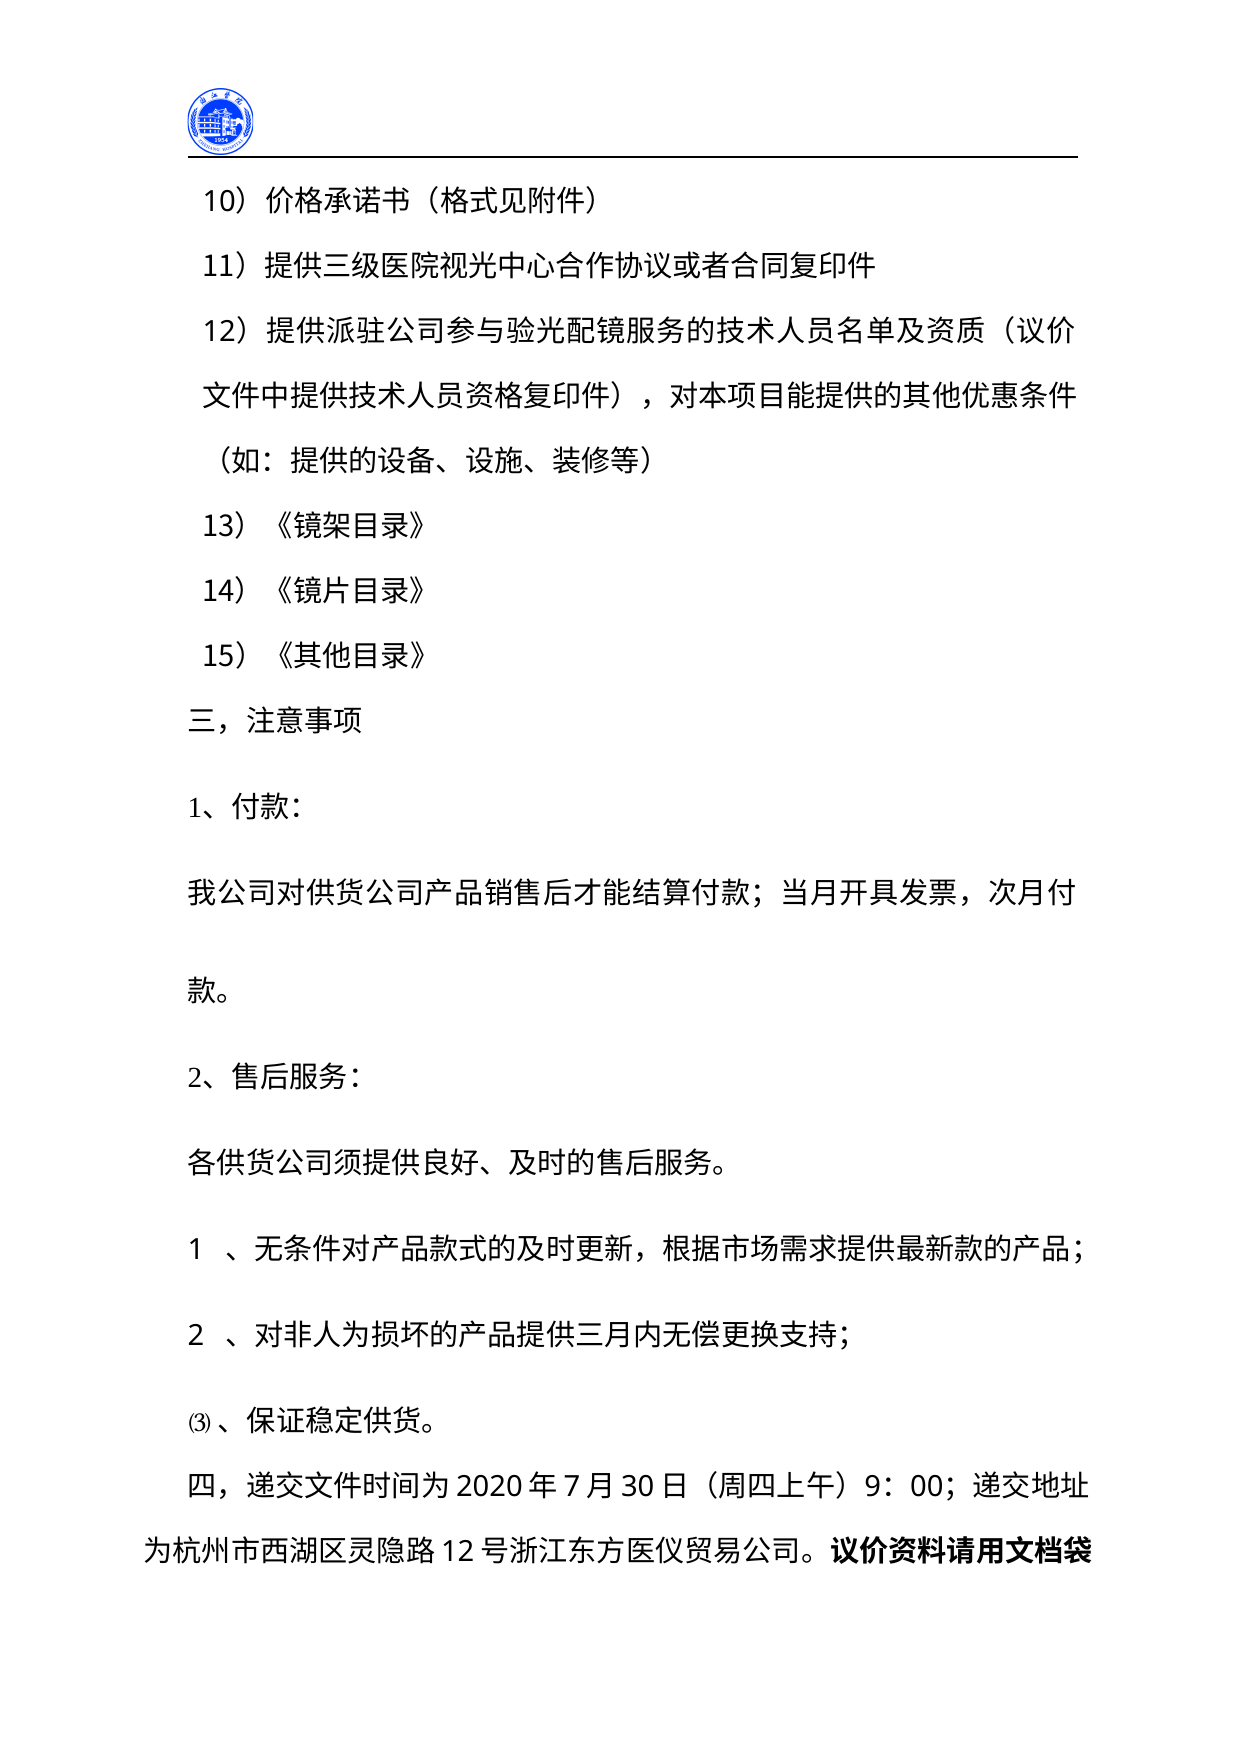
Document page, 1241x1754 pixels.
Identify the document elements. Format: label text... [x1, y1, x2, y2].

text 10）价格承诺书（格式见附件） [202, 166, 1078, 231]
text 三，注意事项 [187, 686, 1078, 751]
text 各供货公司须提供良好、及时的售后服务。 [187, 1128, 1078, 1193]
list 、对非人为损坏的产品提供三月内无偿更换支持； [187, 1300, 1078, 1365]
text 1、付款： [187, 772, 1078, 837]
text 我公司对供货公司产品销售后才能结算付款；当月开具发票，次月付款。 [187, 858, 1078, 1021]
text 12）提供派驻公司参与验光配镜服务的技术人员名单及资质（议价文件中提供技术人员资格复印件），对本项目能提供的其他优惠条件（如：提供的设备、设施、装修等） [202, 296, 1078, 491]
text 14）《镜片目录》 [202, 556, 1078, 621]
text ⑶ 、保证稳定供货。 [187, 1386, 1103, 1451]
picture [187, 88, 254, 155]
text 11）提供三级医院视光中心合作协议或者合同复印件 [202, 231, 1078, 296]
list 、无条件对产品款式的及时更新，根据市场需求提供最新款的产品； [187, 1214, 1078, 1279]
text 2、售后服务： [187, 1042, 1078, 1107]
text 15）《其他目录》 [202, 621, 1078, 686]
text 13）《镜架目录》 [202, 491, 1078, 556]
text 四，递交文件时间为2020年7月30日（周四上午）9：00；递交地址为杭州市西湖区灵隐路12号浙江东方医仪贸易公司。议价资料请用文档袋自行封好，报价目录上按序号写明产地、品牌、规格、初次报价（加盖公章并请放在标书的首页）。递交资料逾时不收，责任自负，谢谢合作！ [143, 1451, 1103, 1581]
